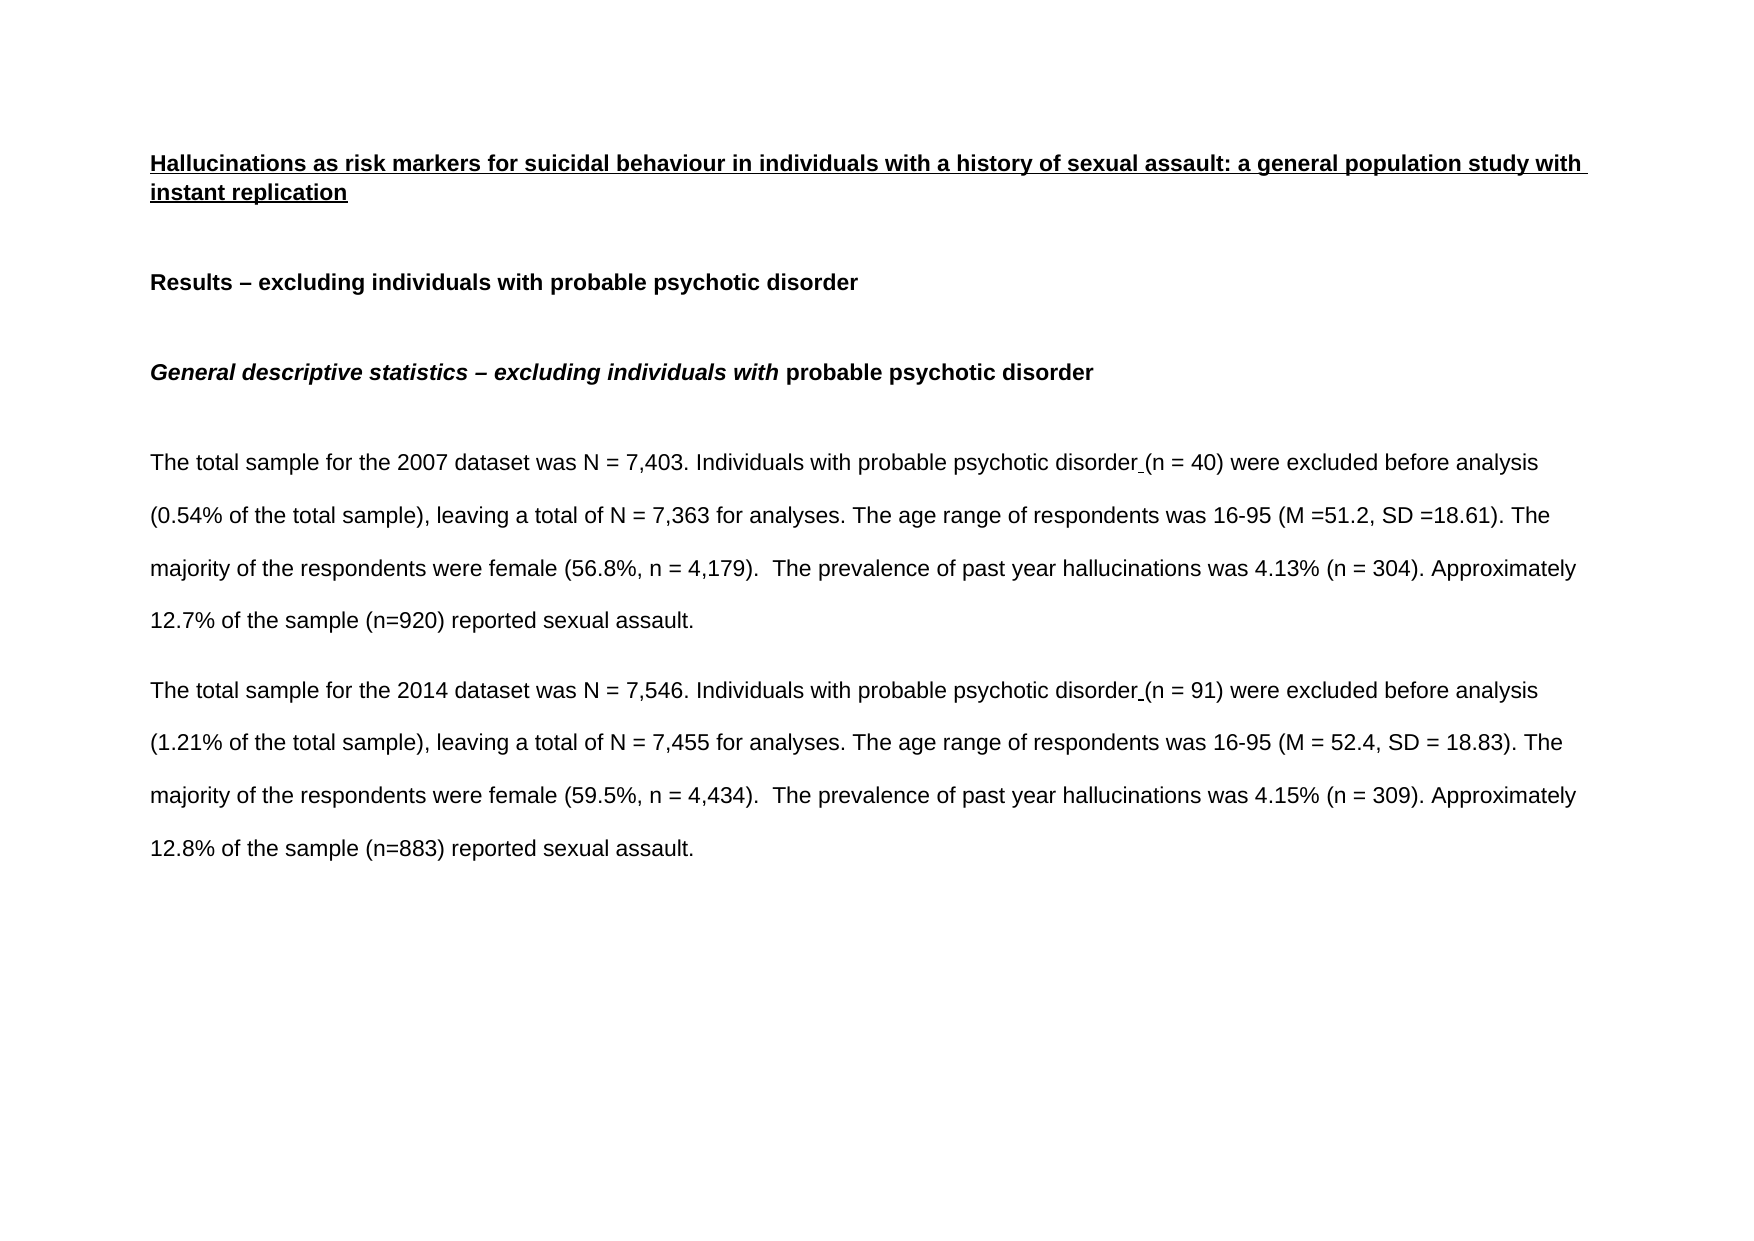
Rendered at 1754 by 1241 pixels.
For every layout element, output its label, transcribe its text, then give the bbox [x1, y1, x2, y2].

text The total sample for the 2014 dataset was N = 7,546. Individuals with probable psychotic disorder (n = 91) were excluded before analysis (1.21% of the total sample), leaving a total of N = 7,455 for analyses. The age range of respondents was 16-95 (M = 52.4, SD = 18.83). The majority of the respondents were female (59.5%, n = 4,434). The prevalence of past year hallucinations was 4.15% (n = 309). Approximately 12.8% of the sample (n=883) reported sexual assault. [150, 677, 1604, 861]
text The total sample for the 2007 dataset was N = 7,403. Individuals with probable psychotic disorder (n = 40) were excluded before analysis (0.54% of the total sample), leaving a total of N = 7,363 for analyses. The age range of respondents was 16-95 (M =51.2, SD =18.61). The majority of the respondents were female (56.8%, n = 4,179). The prevalence of past year hallucinations was 4.13% (n = 304). Approximately 12.7% of the sample (n=920) reported sexual assault. [150, 449, 1604, 633]
text Hallucinations as risk markers for suicidal behaviour in individuals with a history of sexual assault: a general population study with instant replication [150, 150, 1604, 205]
text General descriptive statistics – excluding individuals with probable psychotic disorder [150, 359, 1604, 385]
text Results – excluding individuals with probable psychotic disorder [150, 269, 1604, 295]
